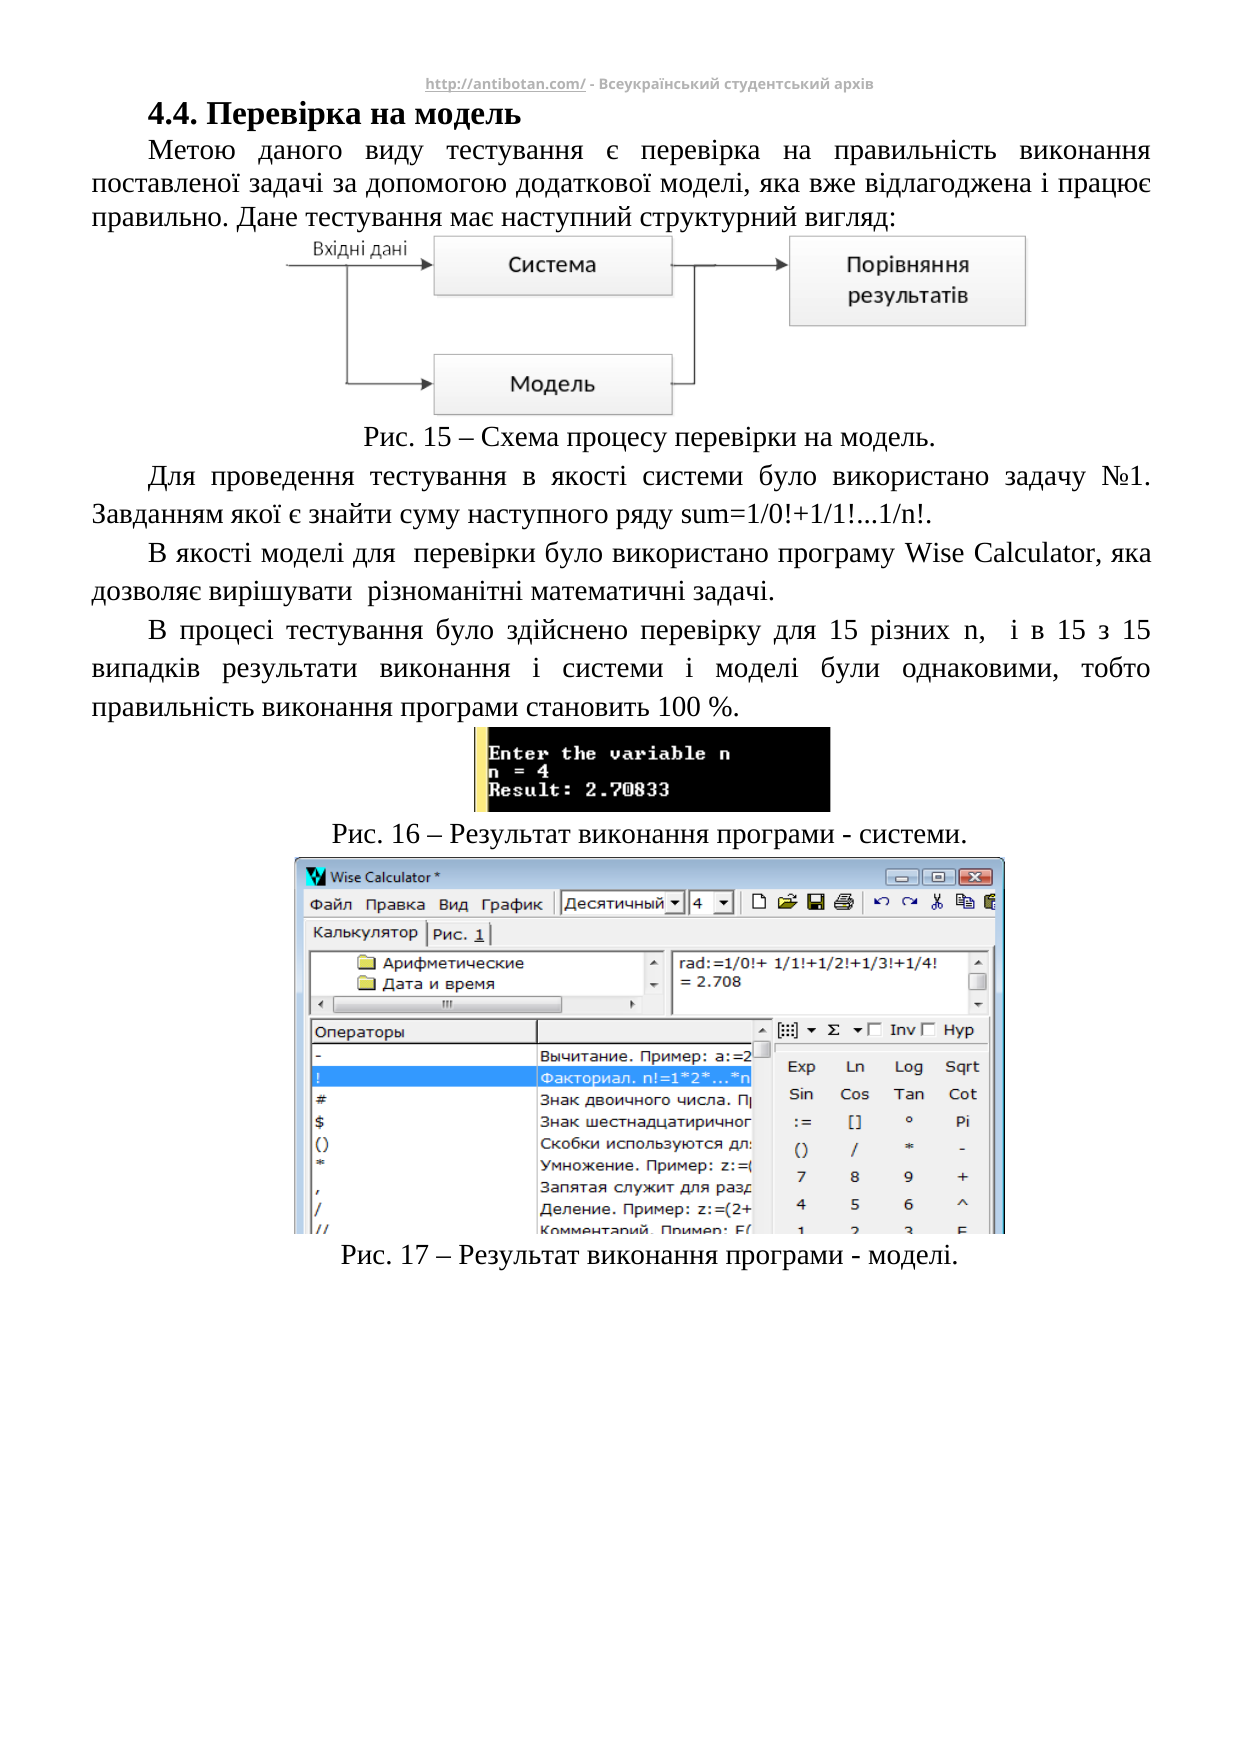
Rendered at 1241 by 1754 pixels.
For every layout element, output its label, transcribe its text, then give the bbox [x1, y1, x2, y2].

text В процесі тестування було здійснено перевірку для 15 різних n, і в 15 з 15 випадків результати виконання і системи і моделі були однаковими, тобто правильність виконання програми становить 100 %. [91, 612, 1152, 722]
picture [474, 727, 831, 812]
text 4.4. Перевірка на модель [91, 94, 1152, 132]
text Метою даного виду тестування є перевірка на правильність виконання поставленої задачі за допомогою додаткової моделі, яка вже відлагоджена і працює правильно. Дане тестування має наступний структурний вигляд: [91, 132, 1152, 233]
text Для проведення тестування в якості системи було використано задачу №1. Завданням якої є знайти суму наступного ряду sum=1/0!+1/1!...1/n!. [91, 458, 1152, 530]
text Рис. 15 – Схема процесу перевірки на модель. [91, 419, 1152, 453]
text Рис. 16 – Результат виконання програми - системи. [91, 816, 1152, 849]
text Рис. 17 – Результат виконання програми - моделі. [91, 1237, 1152, 1271]
text В якості моделі для перевірки було використано програму Wise Calculator, яка дозволяє вирішувати різноманітні математичні задачі. [91, 535, 1152, 607]
picture [294, 857, 1005, 1234]
